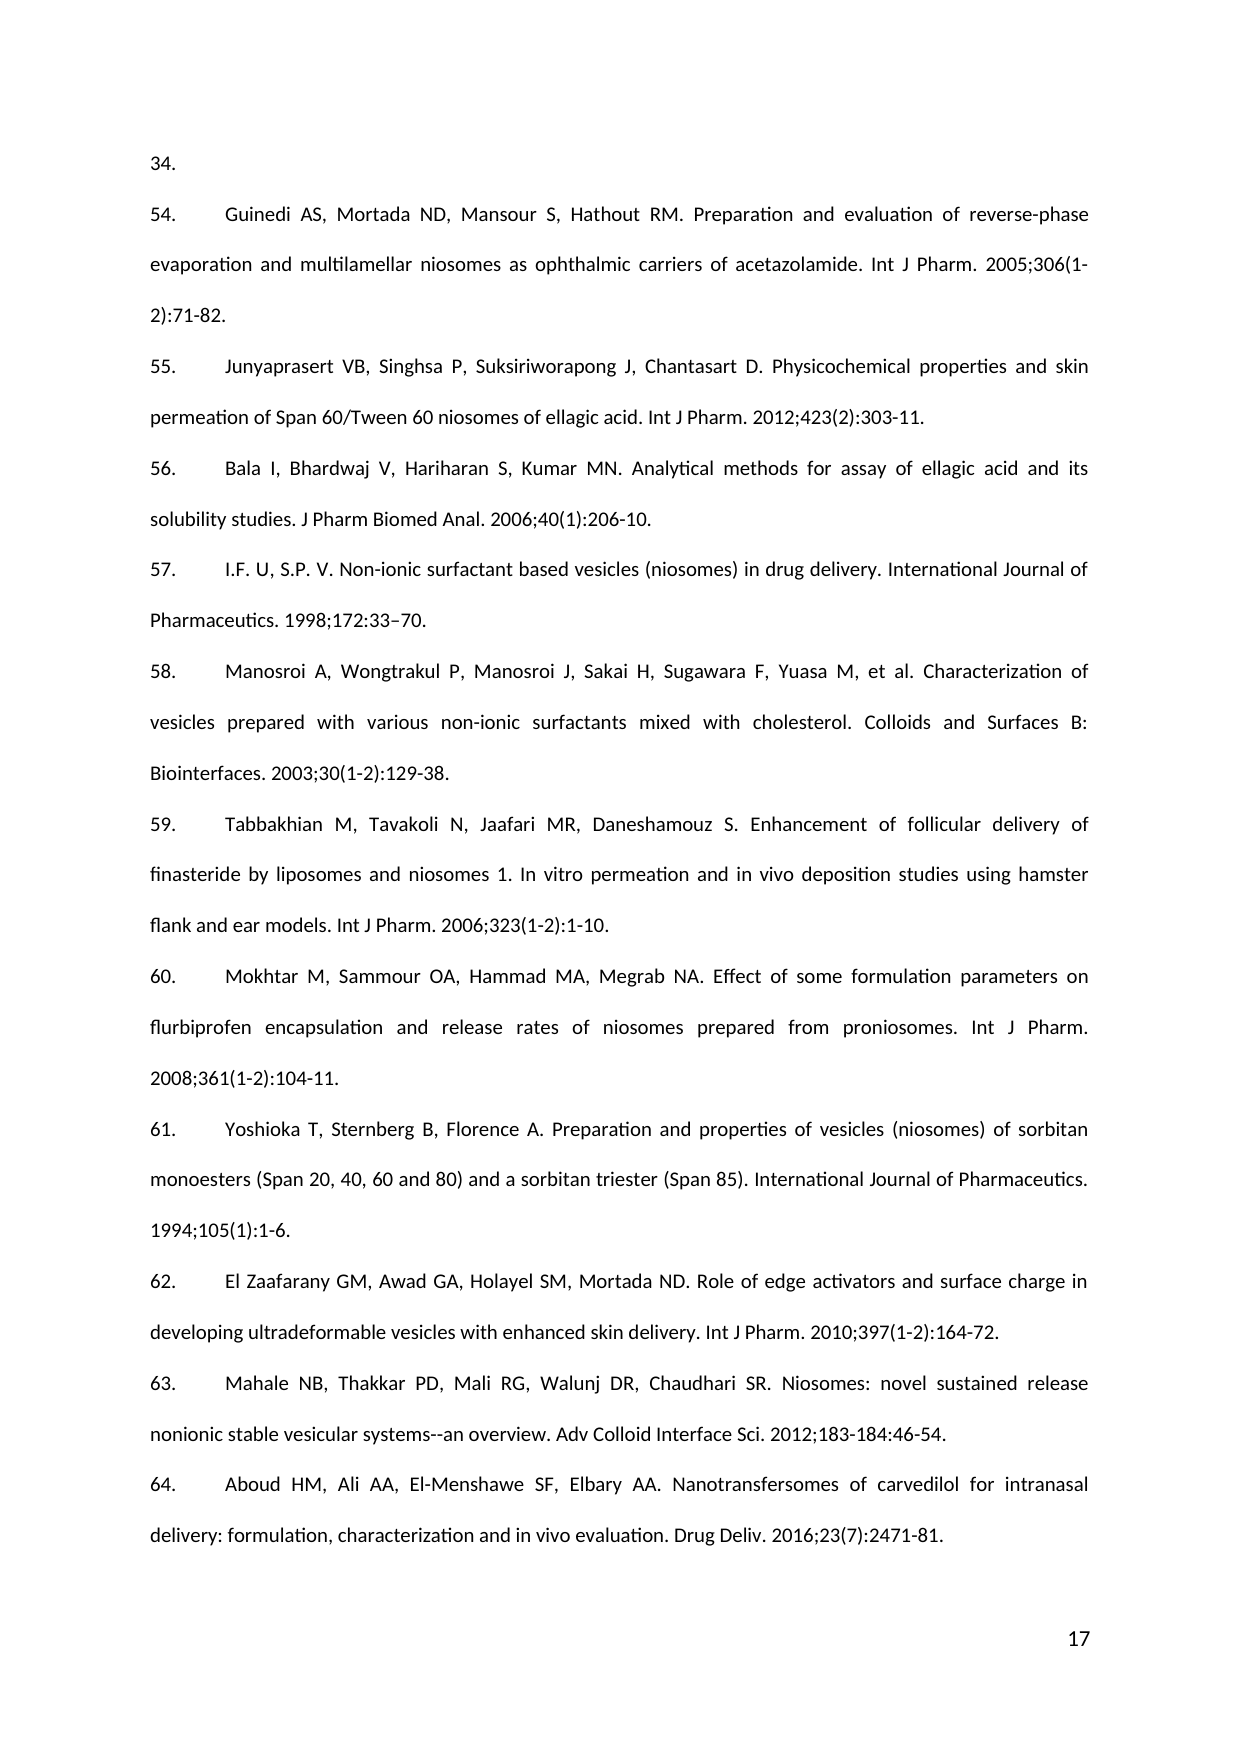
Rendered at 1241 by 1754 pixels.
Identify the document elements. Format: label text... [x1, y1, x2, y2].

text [150, 150, 1090, 175]
text 61. Yoshioka T, Sternberg B, Florence A. Preparation and properties of vesicles (niosomes) of sorbitan monoesters (Span 20, 40, 60 and 80) and a sorbitan triester (Span 85). International Journal of Pharmaceutics. 1994;105(1):1-6. [150, 1116, 1090, 1243]
text 54. Guinedi AS, Mortada ND, Mansour S, Hathout RM. Preparation and evaluation of reverse-phase evaporation and multilamellar niosomes as ophthalmic carriers of acetazolamide. Int J Pharm. 2005;306(1-2):71-82. [150, 201, 1090, 328]
text 57. I.F. U, S.P. V. Non-ionic surfactant based vesicles (niosomes) in drug delivery. International Journal of Pharmaceutics. 1998;172:33–70. [150, 557, 1090, 633]
text 55. Junyaprasert VB, Singhsa P, Suksiriworapong J, Chantasart D. Physicochemical properties and skin permeation of Span 60/Tween 60 niosomes of ellagic acid. Int J Pharm. 2012;423(2):303-11. [150, 353, 1090, 429]
text 60. Mokhtar M, Sammour OA, Hammad MA, Megrab NA. Effect of some formulation parameters on flurbiprofen encapsulation and release rates of niosomes prepared from proniosomes. Int J Pharm. 2008;361(1-2):104-11. [150, 963, 1090, 1090]
text 58. Manosroi A, Wongtrakul P, Manosroi J, Sakai H, Sugawara F, Yuasa M, et al. Characterization of vesicles prepared with various non-ionic surfactants mixed with cholesterol. Colloids and Surfaces B: Biointerfaces. 2003;30(1-2):129-38. [150, 658, 1090, 785]
text 62. El Zaafarany GM, Awad GA, Holayel SM, Mortada ND. Role of edge activators and surface charge in developing ultradeformable vesicles with enhanced skin delivery. Int J Pharm. 2010;397(1-2):164-72. [150, 1268, 1090, 1344]
text 64. Aboud HM, Ali AA, El-Menshawe SF, Elbary AA. Nanotransfersomes of carvedilol for intranasal delivery: formulation, characterization and in vivo evaluation. Drug Deliv. 2016;23(7):2471-81. [150, 1472, 1090, 1548]
text 59. Tabbakhian M, Tavakoli N, Jaafari MR, Daneshamouz S. Enhancement of follicular delivery of finasteride by liposomes and niosomes 1. In vitro permeation and in vivo deposition studies using hamster flank and ear models. Int J Pharm. 2006;323(1-2):1-10. [150, 811, 1090, 938]
text 56. Bala I, Bhardwaj V, Hariharan S, Kumar MN. Analytical methods for assay of ellagic acid and its solubility studies. J Pharm Biomed Anal. 2006;40(1):206-10. [150, 455, 1090, 531]
text 63. Mahale NB, Thakkar PD, Mali RG, Walunj DR, Chaudhari SR. Niosomes: novel sustained release nonionic stable vesicular systems--an overview. Adv Colloid Interface Sci. 2012;183-184:46-54. [150, 1370, 1090, 1446]
